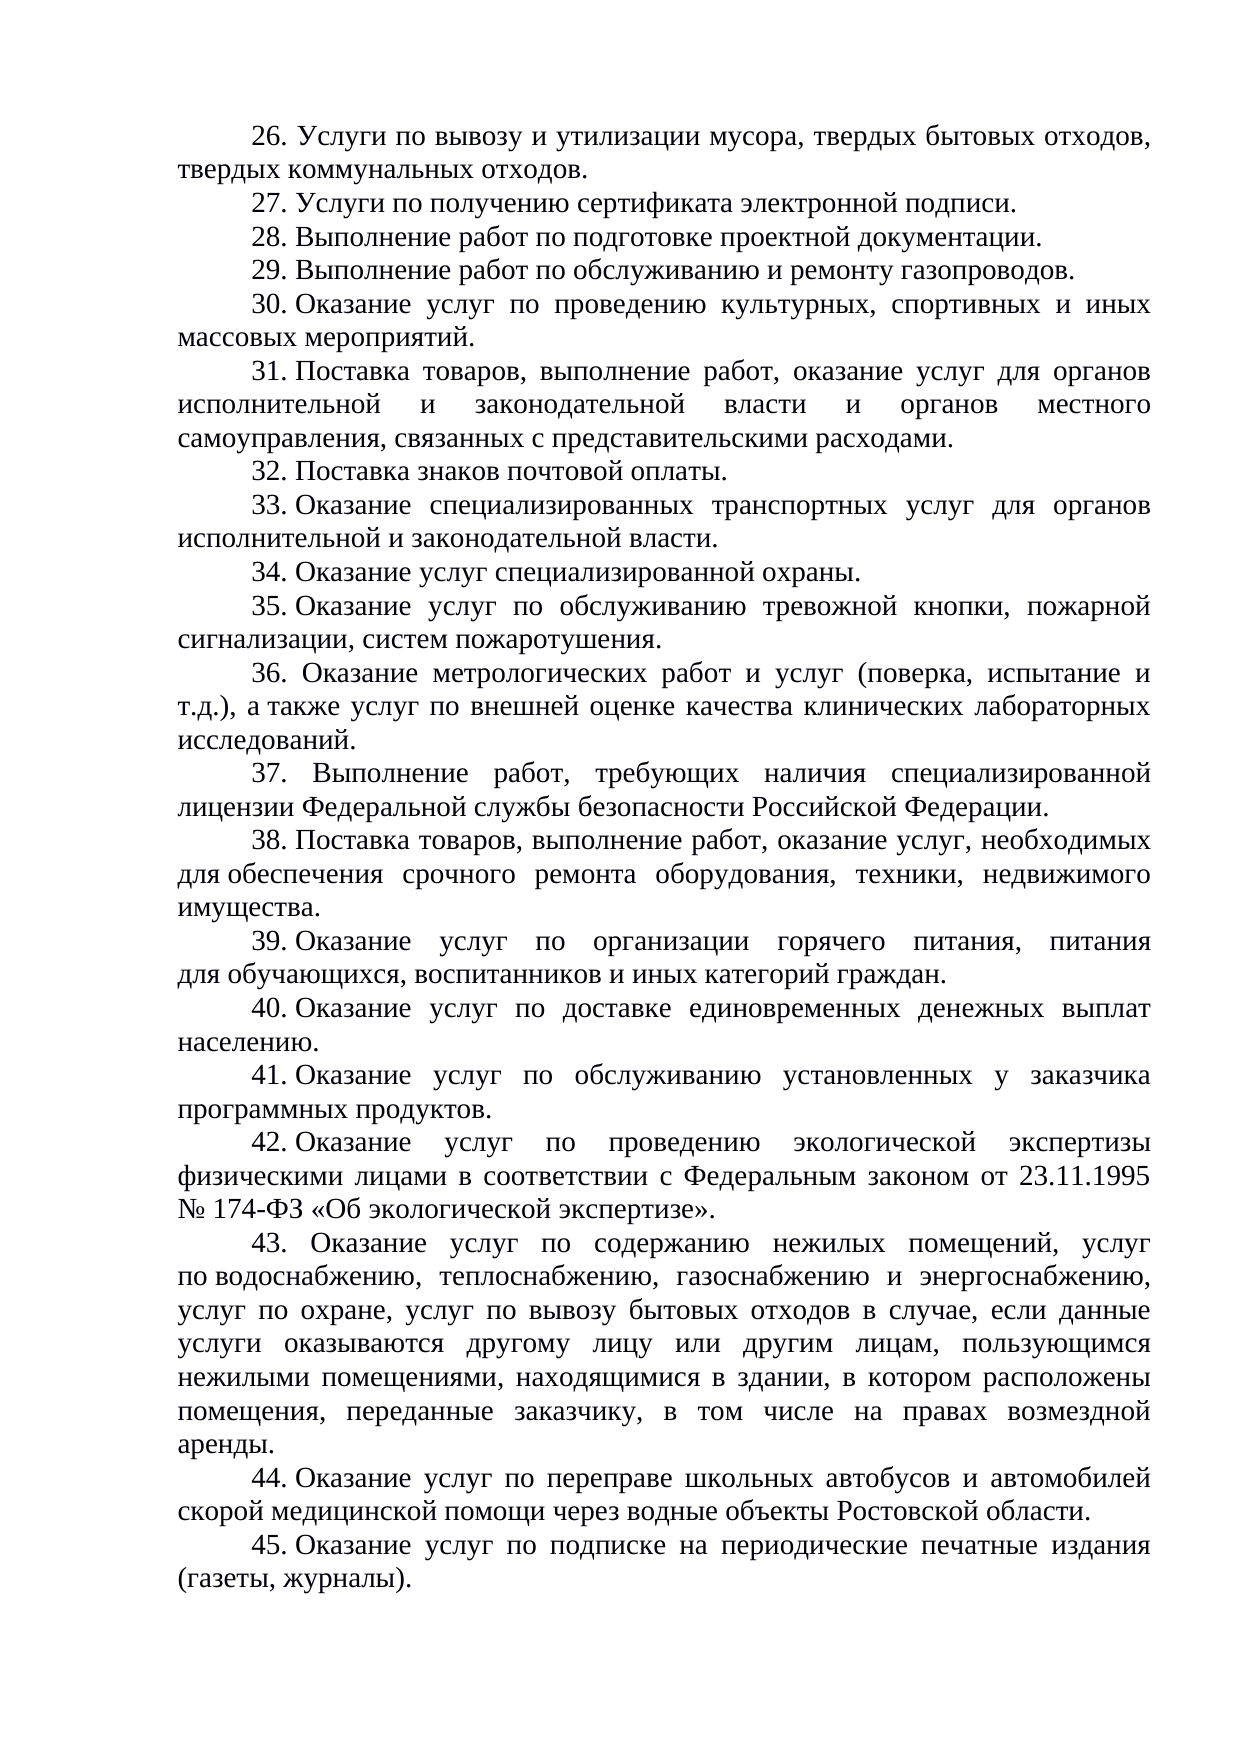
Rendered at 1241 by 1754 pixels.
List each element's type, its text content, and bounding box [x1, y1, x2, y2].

text 34. Оказание услуг специализированной охраны. [177, 554, 1152, 588]
text 39. Оказание услуг по организации горячего питания, питания для обучающихся, воспитанников и иных категорий граждан. [177, 923, 1152, 990]
text 38. Поставка товаров, выполнение работ, оказание услуг, необходимых для обеспечения срочного ремонта оборудования, техники, недвижимого имущества. [177, 822, 1152, 923]
text 29. Выполнение работ по обслуживанию и ремонту газопроводов. [177, 252, 1152, 286]
text 45. Оказание услуг по подписке на периодические печатные издания (газеты, журналы). [177, 1527, 1152, 1594]
text 30. Оказание услуг по проведению культурных, спортивных и иных массовых мероприятий. [177, 286, 1152, 353]
text 42. Оказание услуг по проведению экологической экспертизы физическими лицами в соответствии с Федеральным законом от 23.11.1995 № 174-ФЗ «Об экологической экспертизе». [177, 1124, 1152, 1225]
text 31. Поставка товаров, выполнение работ, оказание услуг для органов исполнительной и законодательной власти и органов местного самоуправления, связанных с представительскими расходами. [177, 353, 1152, 453]
text 35. Оказание услуг по обслуживанию тревожной кнопки, пожарной сигнализации, систем пожаротушения. [177, 588, 1152, 655]
text 44. Оказание услуг по переправе школьных автобусов и автомобилей скорой медицинской помощи через водные объекты Ростовской области. [177, 1460, 1152, 1527]
text 28. Выполнение работ по подготовке проектной документации. [177, 219, 1152, 252]
text 43. Оказание услуг по содержанию нежилых помещений, услуг по водоснабжению, теплоснабжению, газоснабжению и энергоснабжению, услуг по охране, услуг по вывозу бытовых отходов в случае, если данные услуги оказываются другому лицу или другим лицам, пользующимся нежилыми помещениями, находящимися в здании, в котором расположены помещения, переданные заказчику, в том числе на правах возмездной аренды. [177, 1225, 1152, 1460]
text 32. Поставка знаков почтовой оплаты. [177, 453, 1152, 487]
text 41. Оказание услуг по обслуживанию установленных у заказчика программных продуктов. [177, 1057, 1152, 1124]
text 26. Услуги по вывозу и утилизации мусора, твердых бытовых отходов, твердых коммунальных отходов. [177, 118, 1152, 185]
text 36. Оказание метрологических работ и услуг (поверка, испытание и т.д.), а также услуг по внешней оценке качества клинических лабораторных исследований. [177, 655, 1152, 755]
text 33. Оказание специализированных транспортных услуг для органов исполнительной и законодательной власти. [177, 487, 1152, 554]
text 27. Услуги по получению сертификата электронной подписи. [177, 185, 1152, 219]
text 40. Оказание услуг по доставке единовременных денежных выплат населению. [177, 990, 1152, 1057]
text 37. Выполнение работ, требующих наличия специализированной лицензии Федеральной службы безопасности Российской Федерации. [177, 755, 1152, 822]
